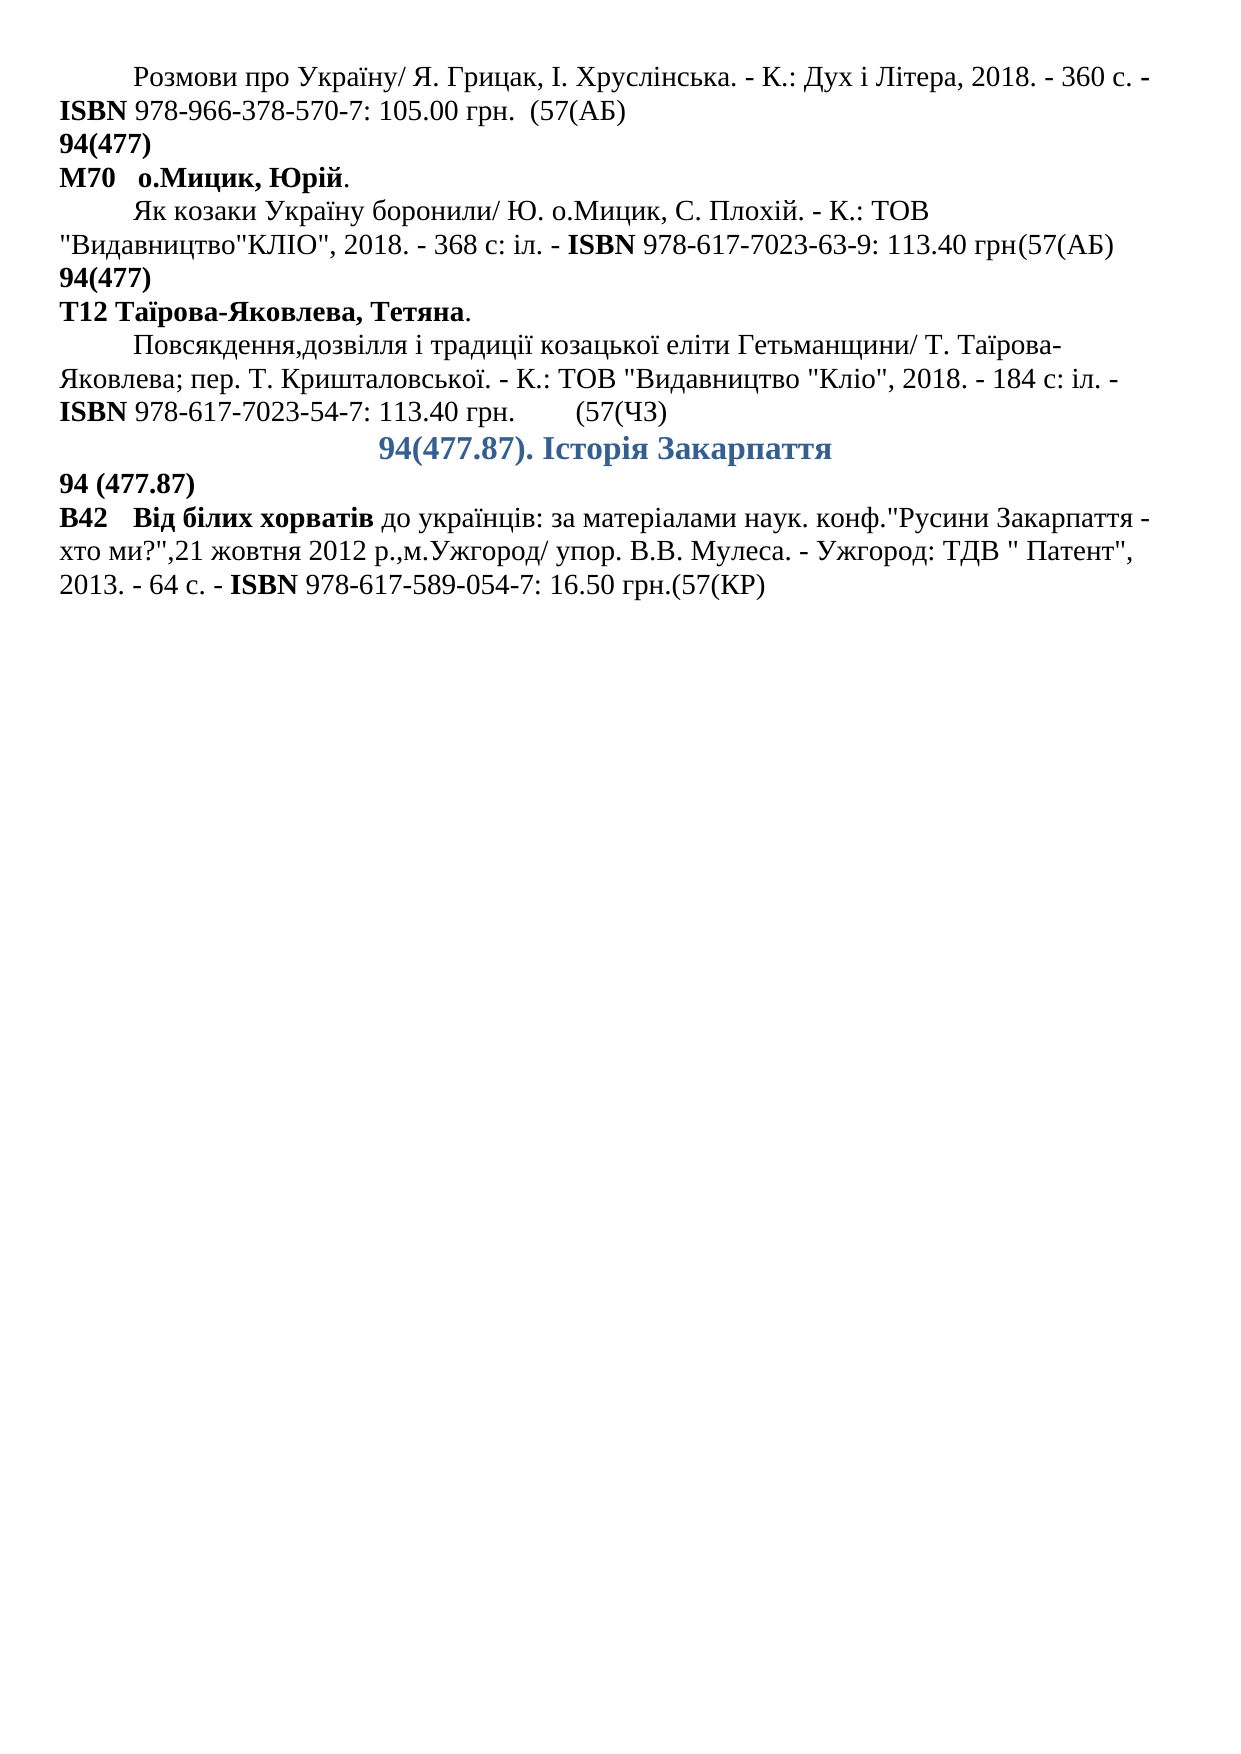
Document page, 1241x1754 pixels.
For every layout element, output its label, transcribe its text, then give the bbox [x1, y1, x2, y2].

text В42 Від білих хорватів до українців: за матеріалами наук. конф."Русини Закарпаття - хто ми?",21 жовтня 2012 р.,м.Ужгород/ упор. В.В. Мулеса. - Ужгород: ТДВ " Патент", 2013. - 64 с. - ISBN 978-617-589-054-7: 16.50 грн.(57(КР) [59, 500, 1152, 601]
text Як козаки Україну боронили/ Ю. о.Мицик, С. Плохій. - К.: ТОВ "Видавництво"КЛІО", 2018. - 368 с: іл. - ISBN 978-617-7023-63-9: 113.40 грн (57(АБ) [59, 193, 1152, 260]
text 94(477) [59, 126, 1152, 160]
text М70 о.Мицик, Юрій. [59, 160, 1152, 193]
text 94(477) [59, 260, 1152, 294]
text 94 (477.87) [59, 466, 1152, 500]
text Повсякдення,дозвілля і традиції козацької еліти Гетьманщини/ Т. Таїрова-Яковлева; пер. Т. Кришталовської. - К.: ТОВ "Видавництво "Кліо", 2018. - 184 с: іл. - ISBN 978-617-7023-54-7: 113.40 грн. (57(ЧЗ) [59, 327, 1152, 428]
text 94(477.87). Історія Закарпаття [59, 428, 1152, 466]
text Розмови про Україну/ Я. Грицак, І. Хруслінська. - К.: Дух і Літера, 2018. - 360 с. - ISBN 978-966-378-570-7: 105.00 грн. (57(АБ) [59, 59, 1152, 126]
text Т12 Таїрова-Яковлева, Тетяна. [59, 294, 1152, 327]
